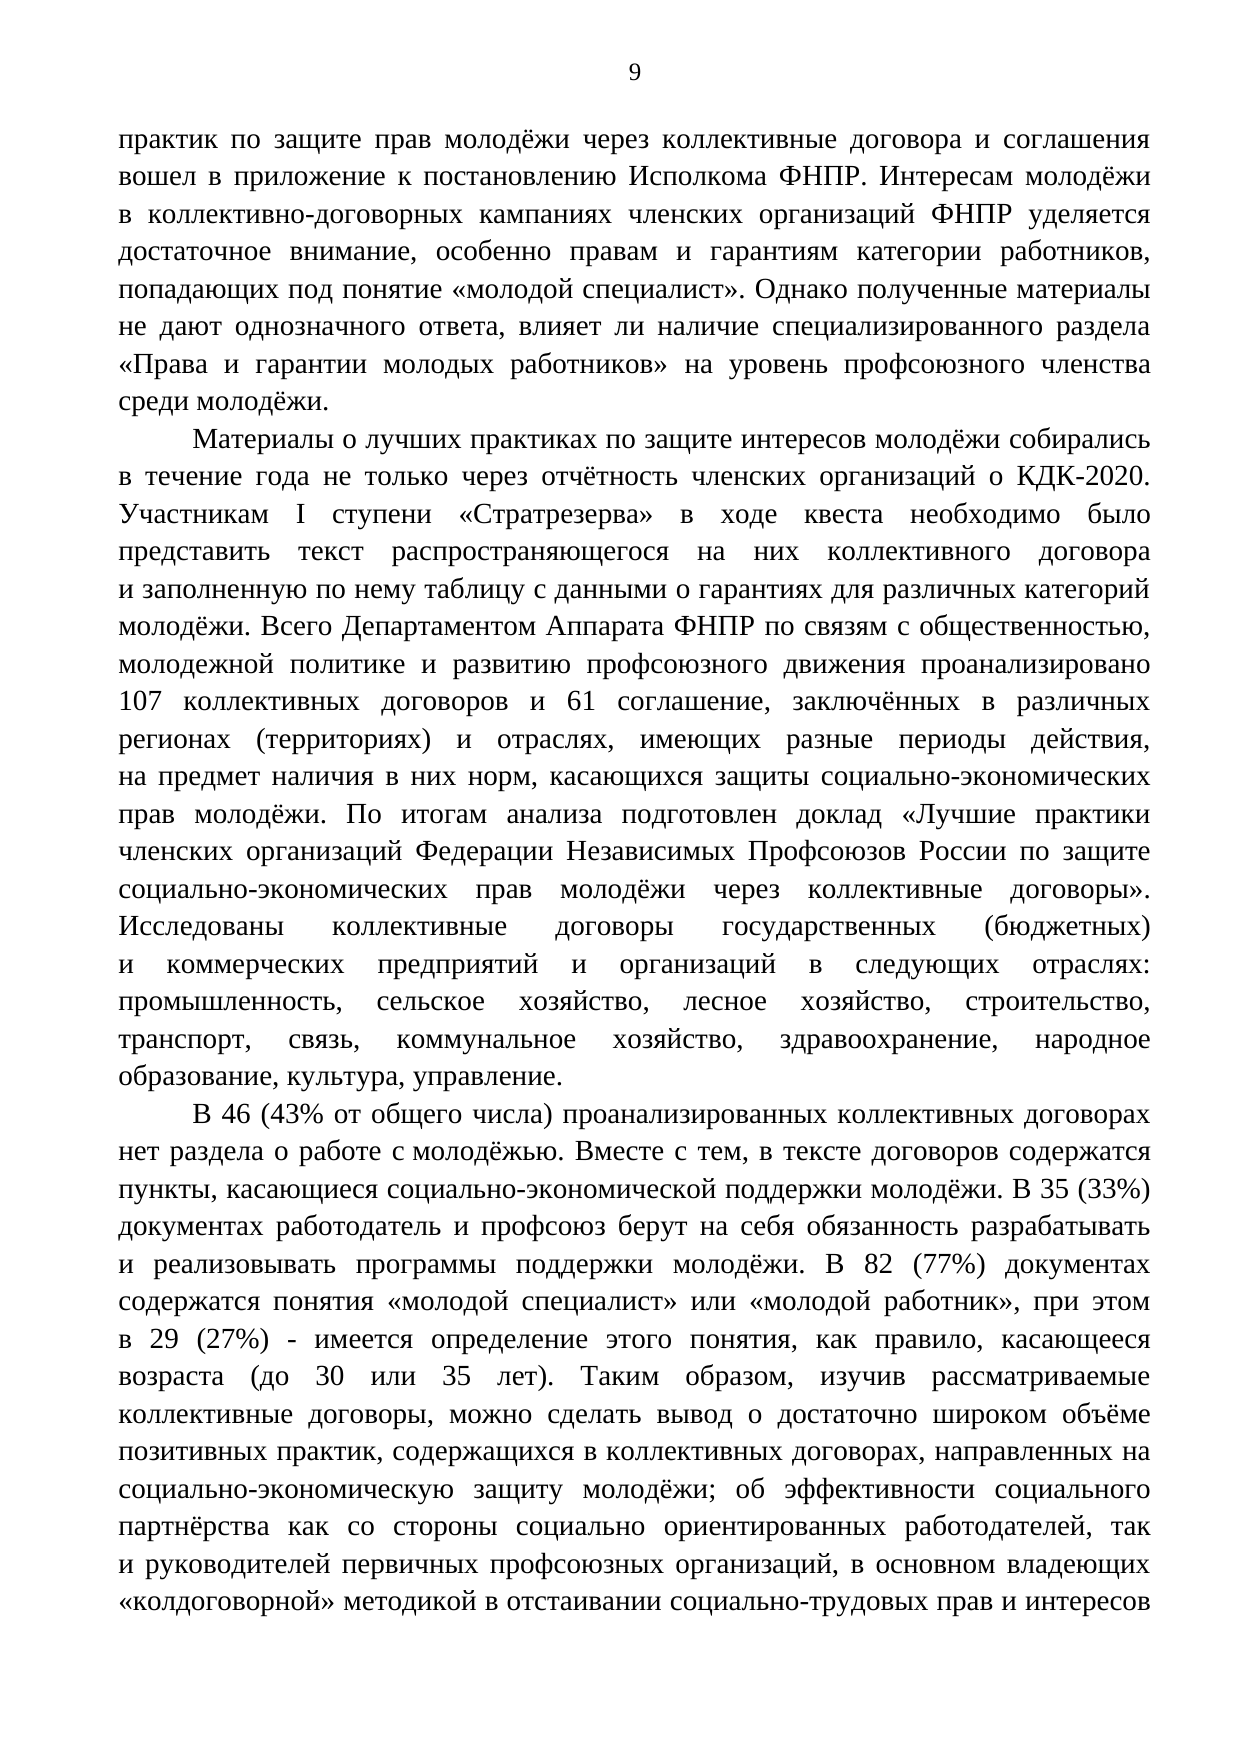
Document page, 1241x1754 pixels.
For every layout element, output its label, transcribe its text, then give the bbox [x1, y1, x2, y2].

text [118, 118, 1152, 418]
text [118, 1093, 1152, 1618]
text Материалы о лучших практиках по защите интересов молодёжи собирались в течение года не только через отчётность членских организаций о КДК-2020. Участникам I ступени «Стратрезерва» в ходе квеста необходимо было представить текст распространяющегося на них коллективного договора и заполненную по нему таблицу с данными о гарантиях для различных категорий молодёжи. Всего Департаментом Аппарата ФНПР по связям с общественностью, молодежной политике и развитию профсоюзного движения проанализировано 107 коллективных договоров и 61 соглашение, заключённых в различных регионах (территориях) и отраслях, имеющих разные периоды действия, на предмет наличия в них норм, касающихся защиты социально-экономических прав молодёжи. По итогам анализа подготовлен доклад «Лучшие практики членских организаций Федерации Независимых Профсоюзов России по защите социально-экономических прав молодёжи через коллективные договоры». Исследованы коллективные договоры государственных (бюджетных) и коммерческих предприятий и организаций в следующих отраслях: промышленность, сельское хозяйство, лесное хозяйство, строительство, транспорт, связь, коммунальное хозяйство, здравоохранение, народное образование, культура, управление. [118, 418, 1152, 1093]
